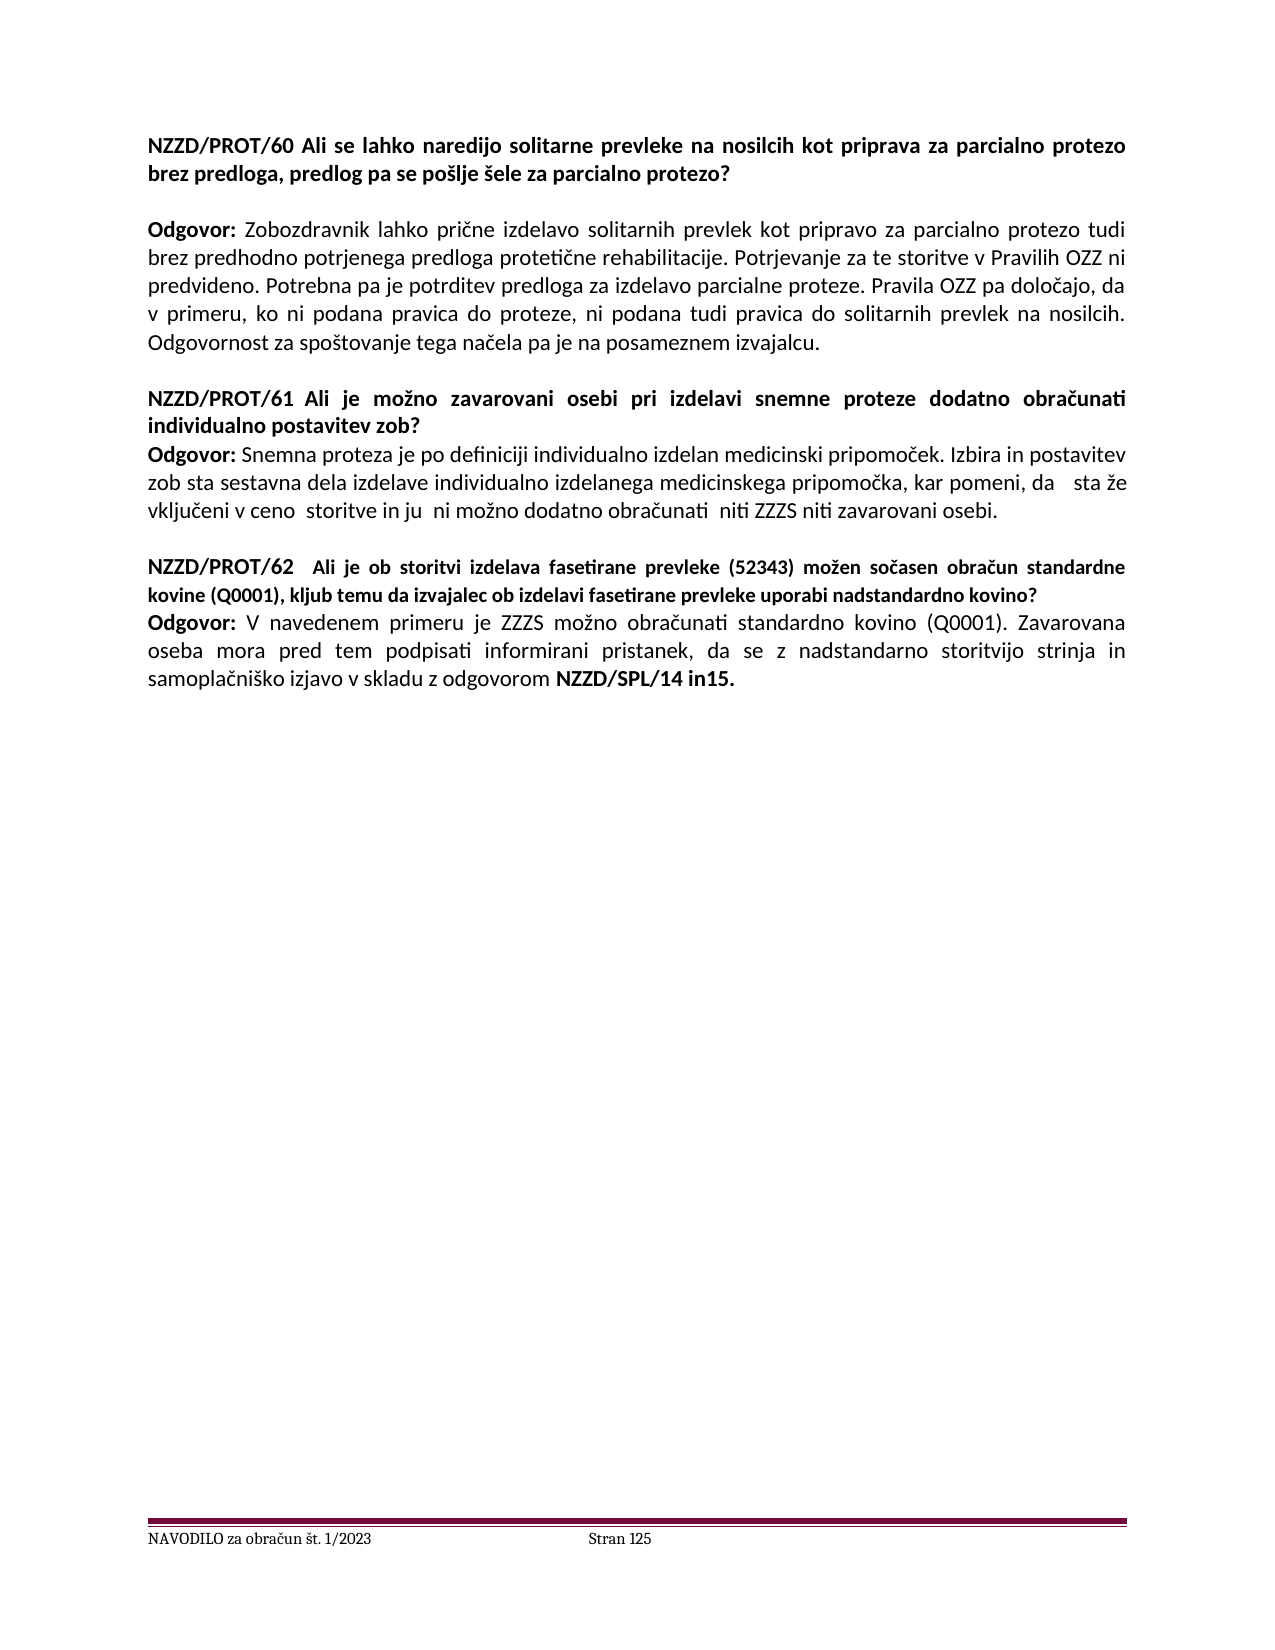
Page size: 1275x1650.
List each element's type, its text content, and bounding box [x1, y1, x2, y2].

text NZZD/PROT/61 Ali je možno zavarovani osebi pri izdelavi snemne proteze dodatno obračunati individualno postavitev zob? [148, 384, 1127, 440]
text NZZD/PROT/62 Ali je ob storitvi izdelava fasetirane prevleke (52343) možen sočasen obračun standardne kovine (Q0001), kljub temu da izvajalec ob izdelavi fasetirane prevleke uporabi nadstandardno kovino? [148, 552, 1127, 608]
text Odgovor: V navedenem primeru je ZZZS možno obračunati standardno kovino (Q0001). Zavarovana oseba mora pred tem podpisati informirani pristanek, da se z nadstandarno storitvijo strinja in samoplačniško izjavo v skladu z odgovorom NZZD/SPL/14 in15. [148, 608, 1127, 692]
text Odgovor: Snemna proteza je po definiciji individualno izdelan medicinski pripomoček. Izbira in postavitev zob sta sestavna dela izdelave individualno izdelanega medicinskega pripomočka, kar pomeni, da sta že vključeni v ceno storitve in ju ni možno dodatno obračunati niti ZZZS niti zavarovani osebi. [148, 440, 1127, 524]
text NZZD/PROT/60 Ali se lahko naredijo solitarne prevleke na nosilcih kot priprava za parcialno protezo brez predloga, predlog pa se pošlje šele za parcialno protezo? [148, 131, 1127, 187]
text Odgovor: Zobozdravnik lahko prične izdelavo solitarnih prevlek kot pripravo za parcialno protezo tudi brez predhodno potrjenega predloga protetične rehabilitacije. Potrjevanje za te storitve v Pravilih OZZ ni predvideno. Potrebna pa je potrditev predloga za izdelavo parcialne proteze. Pravila OZZ pa določajo, da v primeru, ko ni podana pravica do proteze, ni podana tudi pravica do solitarnih prevlek na nosilcih. Odgovornost za spoštovanje tega načela pa je na posameznem izvajalcu. [148, 216, 1127, 356]
